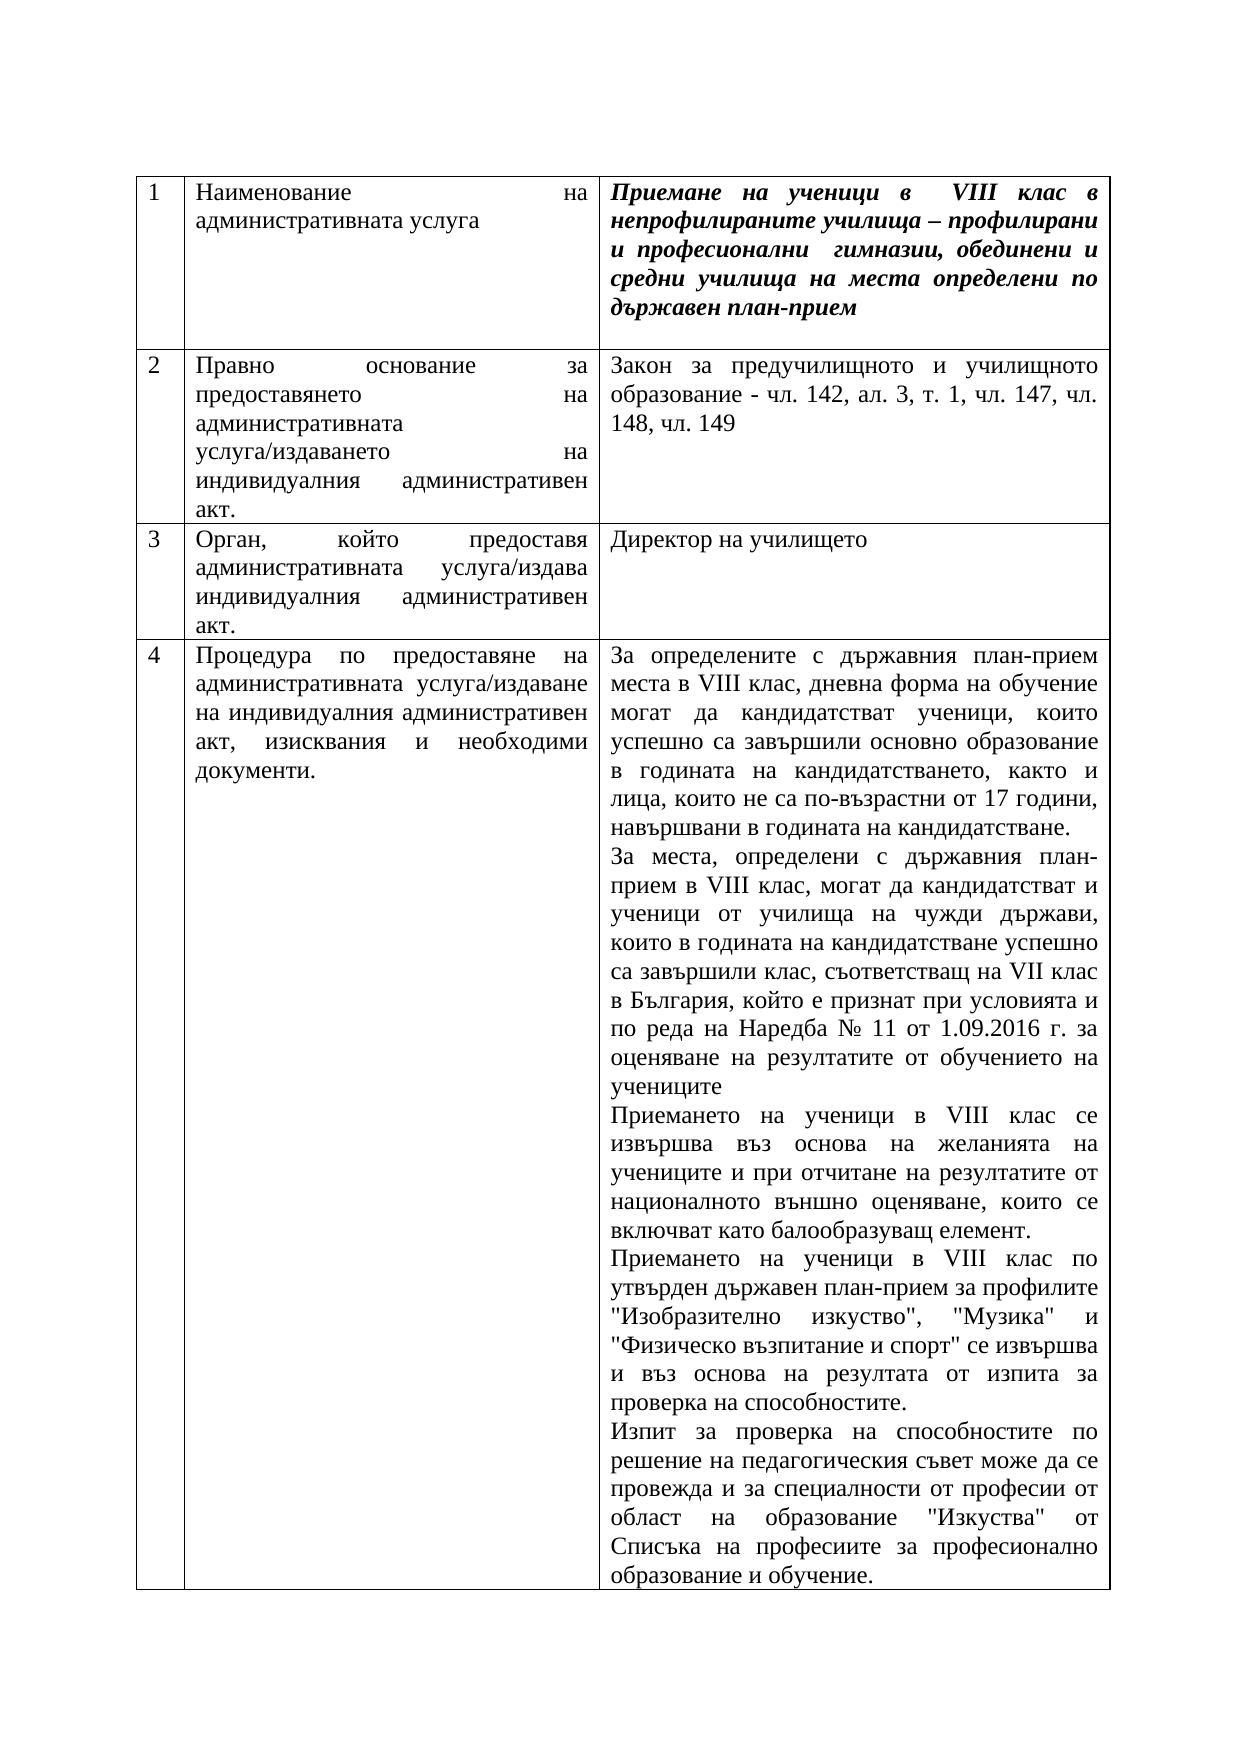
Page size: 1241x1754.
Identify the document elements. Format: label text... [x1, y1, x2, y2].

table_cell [600, 640, 1109, 1588]
table_header Наименование на административната услуга [185, 177, 599, 349]
table_cell 3 [137, 524, 184, 639]
table_cell 2 [137, 350, 184, 523]
table_cell Орган, който предоставя административната услуга/издава индивидуалния административен акт. [185, 524, 599, 639]
table_cell Закон за предучилищното и училищното образование - чл. 142, ал. 3, т. 1, чл. 147, чл. 148, чл. 149 [600, 350, 1109, 523]
table_cell Правно основание за предоставянето на административната услуга/издаването на индивидуалния административен акт. [185, 350, 599, 523]
table_header 1 [137, 177, 184, 349]
table_cell 4 [137, 640, 184, 1588]
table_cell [185, 640, 599, 1588]
table_header Приемане на ученици в VIII клас в непрофилираните училища – профилирани и професионални гимназии, обединени и средни училища на места определени по държавен план-прием [600, 177, 1109, 349]
table_cell Директор на училището [600, 524, 1109, 639]
